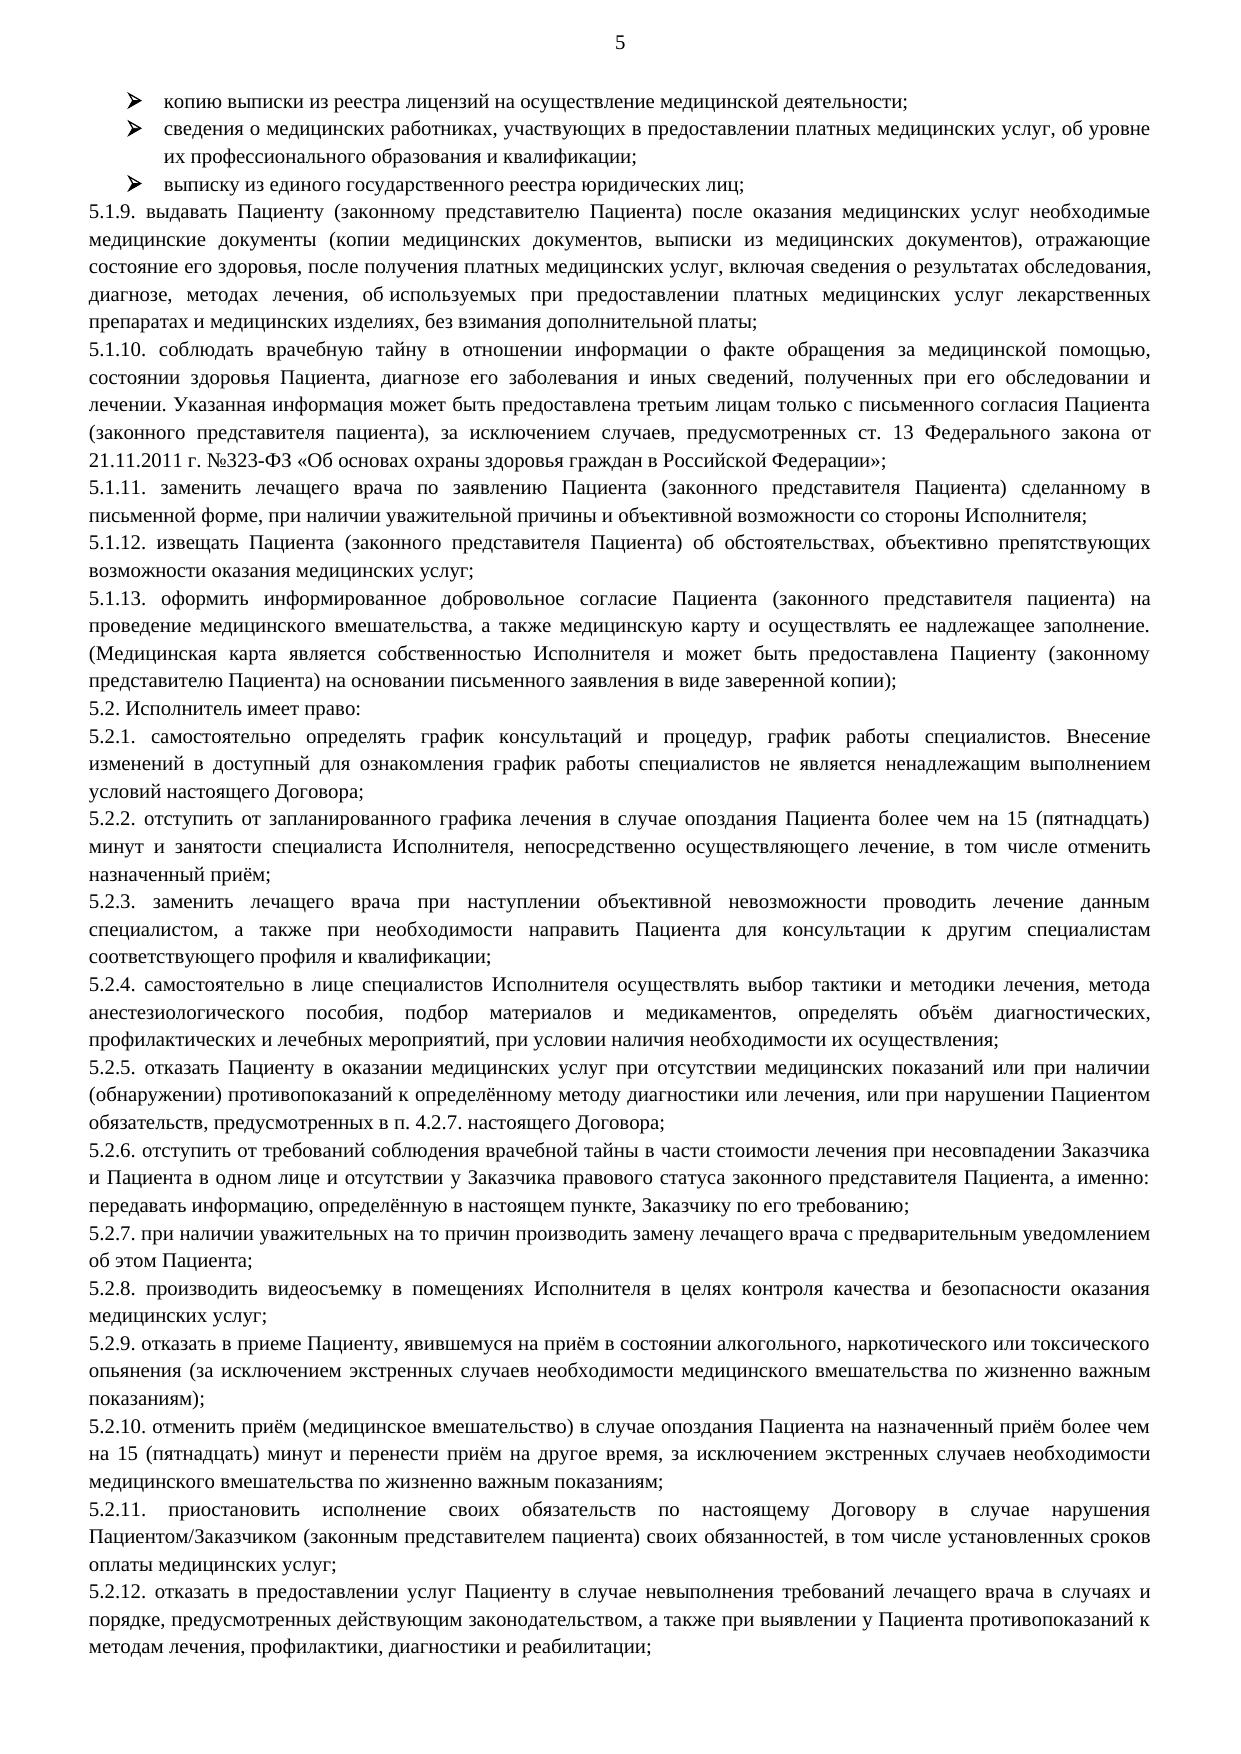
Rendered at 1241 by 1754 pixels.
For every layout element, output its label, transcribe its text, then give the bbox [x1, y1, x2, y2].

text 5.2.8. производить видеосъемку в помещениях Исполнителя в целях контроля качества и безопасности оказания медицинских услуг; [89, 1276, 1152, 1327]
text 5.2.1. самостоятельно определять график консультаций и процедур, график работы специалистов. Внесение изменений в доступный для ознакомления график работы специалистов не является ненадлежащим выполнением условий настоящего Договора; [89, 723, 1152, 803]
text 5.2.7. при наличии уважительных на то причин производить замену лечащего врача с предварительным уведомлением об этом Пациента; [89, 1220, 1152, 1272]
list выписку из единого государственного реестра юридических лиц; [126, 171, 1152, 196]
text 5.2.12. отказать в предоставлении услуг Пациенту в случае невыполнения требований лечащего врача в случаях и порядке, предусмотренных действующим законодательством, а также при выявлении у Пациента противопоказаний к методам лечения, профилактики, диагностики и реабилитации; [89, 1579, 1152, 1658]
text 5.1.9. выдавать Пациенту (законному представителю Пациента) после оказания медицинских услуг необходимые медицинские документы (копии медицинских документов, выписки из медицинских документов), отражающие состояние его здоровья, после получения платных медицинских услуг, включая сведения о результатах обследования, диагнозе, методах лечения, об используемых при предоставлении платных медицинских услуг лекарственных препаратах и медицинских изделиях, без взимания дополнительной платы; [89, 199, 1152, 333]
list копию выписки из реестра лицензий на осуществление медицинской деятельности; [126, 89, 1152, 113]
text 5.2.6. отступить от требований соблюдения врачебной тайны в части стоимости лечения при несовпадении Заказчика и Пациента в одном лице и отсутствии у Заказчика правового статуса законного представителя Пациента, а именно: передавать информацию, определённую в настоящем пункте, Заказчику по его требованию; [89, 1138, 1152, 1217]
text 5.2.4. самостоятельно в лице специалистов Исполнителя осуществлять выбор тактики и методики лечения, метода анестезиологического пособия, подбор материалов и медикаментов, определять объём диагностических, профилактических и лечебных мероприятий, при условии наличия необходимости их осуществления; [89, 972, 1152, 1051]
text 5.2.5. отказать Пациенту в оказании медицинских услуг при отсутствии медицинских показаний или при наличии (обнаружении) противопоказаний к определённому методу диагностики или лечения, или при нарушении Пациентом обязательств, предусмотренных в п. 4.2.7. настоящего Договора; [89, 1055, 1152, 1134]
text 5.2. Исполнитель имеет право: [89, 696, 1152, 720]
text 5.1.11. заменить лечащего врача по заявлению Пациента (законного представителя Пациента) сделанному в письменной форме, при наличии уважительной причины и объективной возможности со стороны Исполнителя; [89, 475, 1152, 527]
text 5.2.2. отступить от запланированного графика лечения в случае опоздания Пациента более чем на 15 (пятнадцать) минут и занятости специалиста Исполнителя, непосредственно осуществляющего лечение, в том числе отменить назначенный приём; [89, 806, 1152, 886]
text 5.1.12. извещать Пациента (законного представителя Пациента) об обстоятельствах, объективно препятствующих возможности оказания медицинских услуг; [89, 530, 1152, 582]
text 5.1.10. соблюдать врачебную тайну в отношении информации о факте обращения за медицинской помощью, состоянии здоровья Пациента, диагнозе его заболевания и иных сведений, полученных при его обследовании и лечении. Указанная информация может быть предоставлена третьим лицам только с письменного согласия Пациента (законного представителя пациента), за исключением случаев, предусмотренных ст. 13 Федерального закона от 21.11.2011 г. №323-ФЗ «Об основах охраны здоровья граждан в Российской Федерации»; [89, 337, 1152, 472]
text 5.2.10. отменить приём (медицинское вмешательство) в случае опоздания Пациента на назначенный приём более чем на 15 (пятнадцать) минут и перенести приём на другое время, за исключением экстренных случаев необходимости медицинского вмешательства по жизненно важным показаниям; [89, 1414, 1152, 1493]
text 5.2.11. приостановить исполнение своих обязательств по настоящему Договору в случае нарушения Пациентом/Заказчиком (законным представителем пациента) своих обязанностей, в том числе установленных сроков оплаты медицинских услуг; [89, 1496, 1152, 1576]
text 5.2.3. заменить лечащего врача при наступлении объективной невозможности проводить лечение данным специалистом, а также при необходимости направить Пациента для консультации к другим специалистам соответствующего профиля и квалификации; [89, 889, 1152, 968]
text 5.1.13. оформить информированное добровольное согласие Пациента (законного представителя пациента) на проведение медицинского вмешательства, а также медицинскую карту и осуществлять ее надлежащее заполнение. (Медицинская карта является собственностью Исполнителя и может быть предоставлена Пациенту (законному представителю Пациента) на основании письменного заявления в виде заверенной копии); [89, 586, 1152, 692]
list сведения о медицинских работниках, участвующих в предоставлении платных медицинских услуг, об уровне их профессионального образования и квалификации; [126, 116, 1152, 168]
text 5.2.9. отказать в приеме Пациенту, явившемуся на приём в состоянии алкогольного, наркотического или токсического опьянения (за исключением экстренных случаев необходимости медицинского вмешательства по жизненно важным показаниям); [89, 1331, 1152, 1410]
